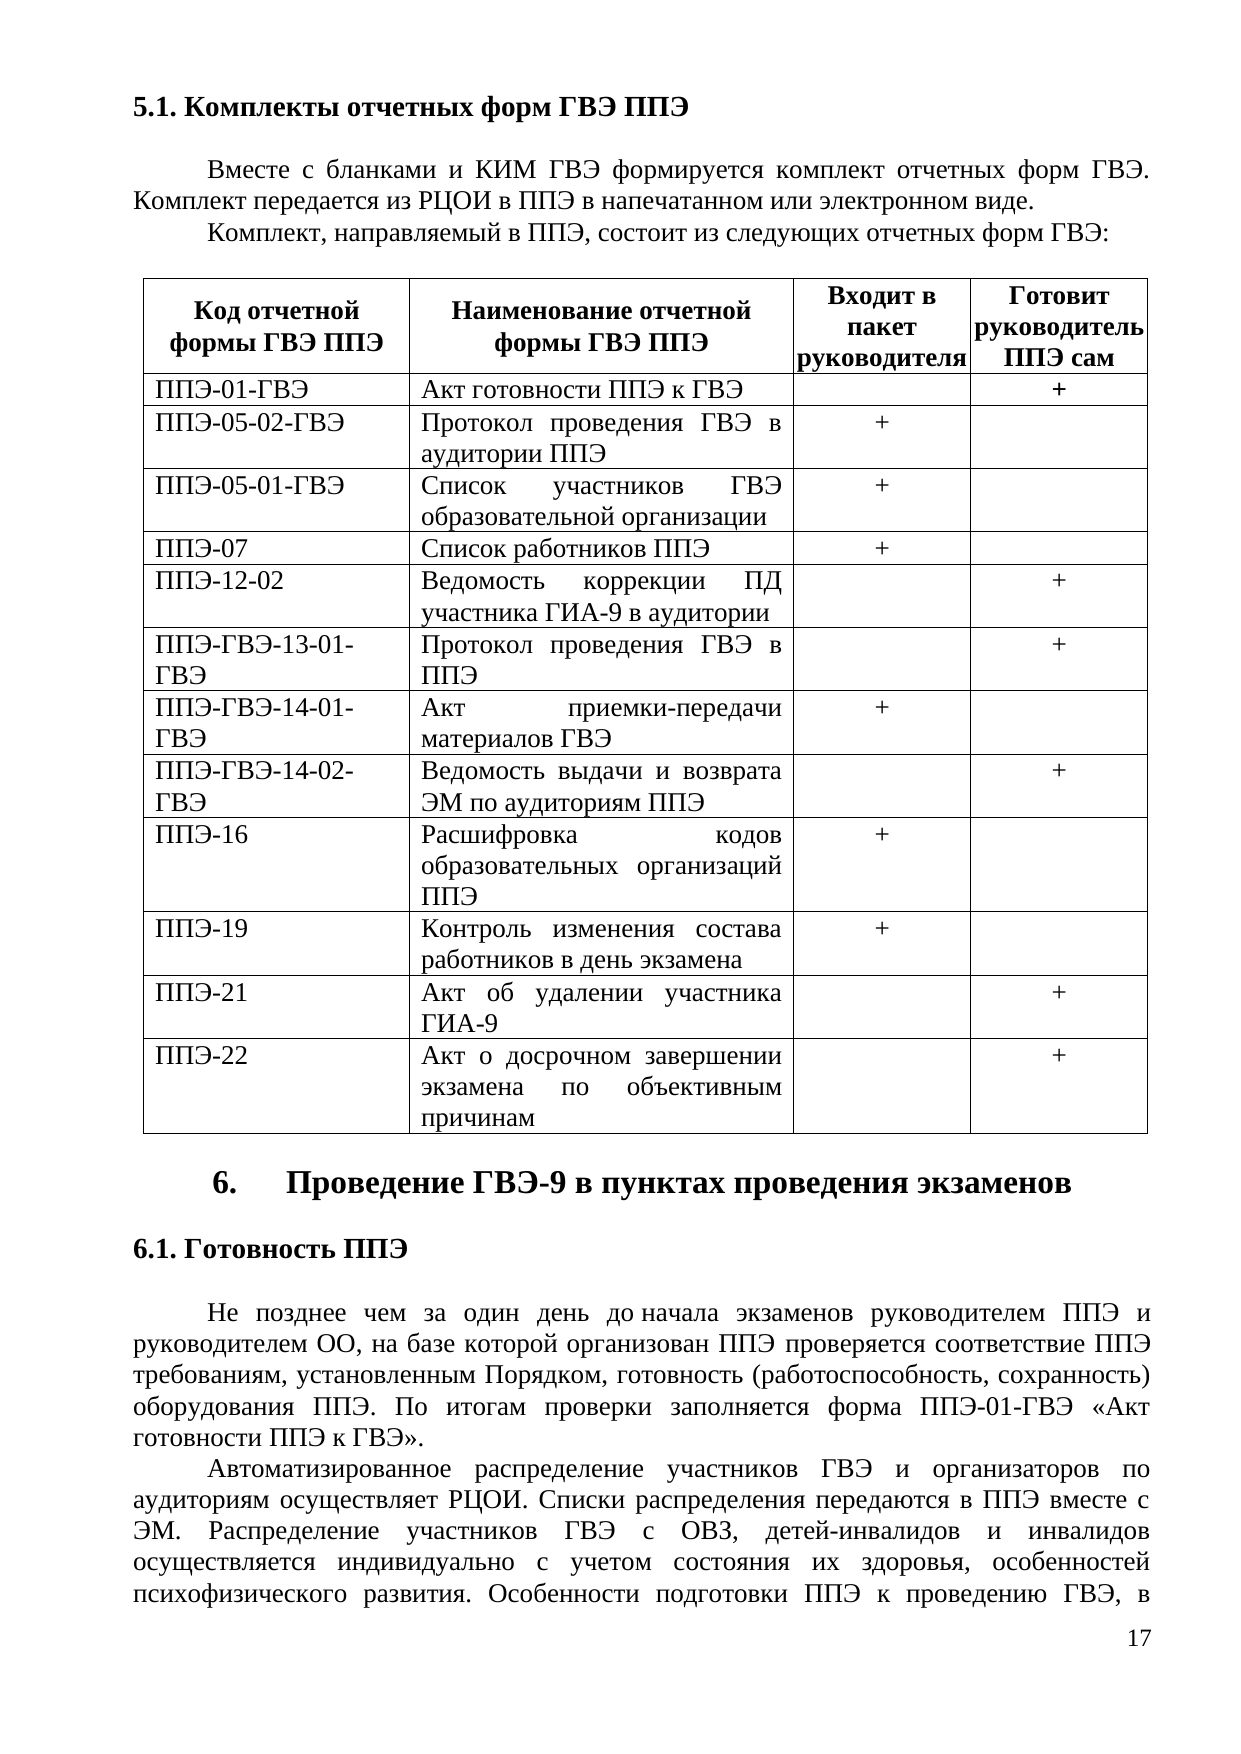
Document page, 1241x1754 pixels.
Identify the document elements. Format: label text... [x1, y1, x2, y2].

subtitle Проведение ГВЭ-9 в пунктах проведения экзаменов [133, 1162, 1152, 1201]
table_cell + [794, 532, 970, 563]
table_cell Контроль изменения состава работников в день экзамена [410, 912, 793, 974]
table_cell [794, 976, 970, 1038]
table_header Готовит руководитель ППЭ сам [971, 279, 1147, 372]
table_cell [971, 818, 1147, 911]
table_cell ППЭ-22 [144, 1039, 409, 1132]
table_cell ППЭ-ГВЭ-13-01-ГВЭ [144, 628, 409, 690]
text Вместе с бланками и КИМ ГВЭ формируется комплект отчетных форм ГВЭ. Комплект передается из РЦОИ в ППЭ в напечатанном или электронном виде. [133, 153, 1152, 216]
table_cell + [971, 374, 1147, 404]
table_cell ППЭ-12-02 [144, 565, 409, 627]
table_cell Акт готовности ППЭ к ГВЭ [410, 374, 793, 404]
table_cell + [971, 628, 1147, 690]
table_cell ППЭ-16 [144, 818, 409, 911]
table_cell Протокол проведения ГВЭ в аудитории ППЭ [410, 406, 793, 468]
subtitle 6.1. Готовность ППЭ [133, 1232, 1152, 1265]
table_cell + [794, 912, 970, 974]
table_cell [794, 755, 970, 817]
table_cell [794, 565, 970, 627]
table_cell [971, 406, 1147, 468]
table_cell Акт приемки-передачи материалов ГВЭ [410, 691, 793, 753]
table_header Входит в пакет руководителя [794, 279, 970, 372]
table_cell + [794, 406, 970, 468]
table_cell ППЭ-07 [144, 532, 409, 563]
table_cell [971, 912, 1147, 974]
table_cell [971, 532, 1147, 563]
table_cell ППЭ-01-ГВЭ [144, 374, 409, 404]
table_cell + [794, 469, 970, 531]
table_cell [971, 691, 1147, 753]
table_cell ППЭ-21 [144, 976, 409, 1038]
table_cell Акт о досрочном завершении экзамена по объективным причинам [410, 1039, 793, 1132]
text Не позднее чем за один день до начала экзаменов руководителем ППЭ и руководителем ОО, на базе которой организован ППЭ проверяется соответствие ППЭ требованиям, установленным Порядком, готовность (работоспособность, сохранность) оборудования ППЭ. По итогам проверки заполняется форма ППЭ-01-ГВЭ «Акт готовности ППЭ к ГВЭ». [133, 1296, 1152, 1452]
table_cell [794, 1039, 970, 1132]
table_cell Ведомость выдачи и возврата ЭМ по аудиториям ППЭ [410, 755, 793, 817]
table_cell ППЭ-ГВЭ-14-02-ГВЭ [144, 755, 409, 817]
table_cell + [794, 691, 970, 753]
table_cell Протокол проведения ГВЭ в ППЭ [410, 628, 793, 690]
table_cell + [971, 1039, 1147, 1132]
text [133, 1452, 1152, 1608]
table_header Наименование отчетной формы ГВЭ ППЭ [410, 279, 793, 372]
table_cell Список работников ППЭ [410, 532, 793, 563]
table_header Код отчетной формы ГВЭ ППЭ [144, 279, 409, 372]
table_cell Ведомость коррекции ПД участника ГИА-9 в аудитории [410, 565, 793, 627]
table_cell Расшифровка кодов образовательных организаций ППЭ [410, 818, 793, 911]
table_cell Акт об удалении участника ГИА-9 [410, 976, 793, 1038]
table_cell + [794, 818, 970, 911]
table_cell [971, 469, 1147, 531]
table_cell + [971, 755, 1147, 817]
table_cell Список участников ГВЭ образовательной организации [410, 469, 793, 531]
text Комплект, направляемый в ППЭ, состоит из следующих отчетных форм ГВЭ: [133, 216, 1152, 247]
table_cell ППЭ-19 [144, 912, 409, 974]
table_cell [794, 628, 970, 690]
table_cell + [971, 976, 1147, 1038]
table_cell ППЭ-05-01-ГВЭ [144, 469, 409, 531]
table_cell ППЭ-ГВЭ-14-01-ГВЭ [144, 691, 409, 753]
table_cell + [971, 565, 1147, 627]
table_cell [794, 374, 970, 404]
subtitle 5.1. Комплекты отчетных форм ГВЭ ППЭ [133, 89, 1152, 122]
table_cell ППЭ-05-02-ГВЭ [144, 406, 409, 468]
